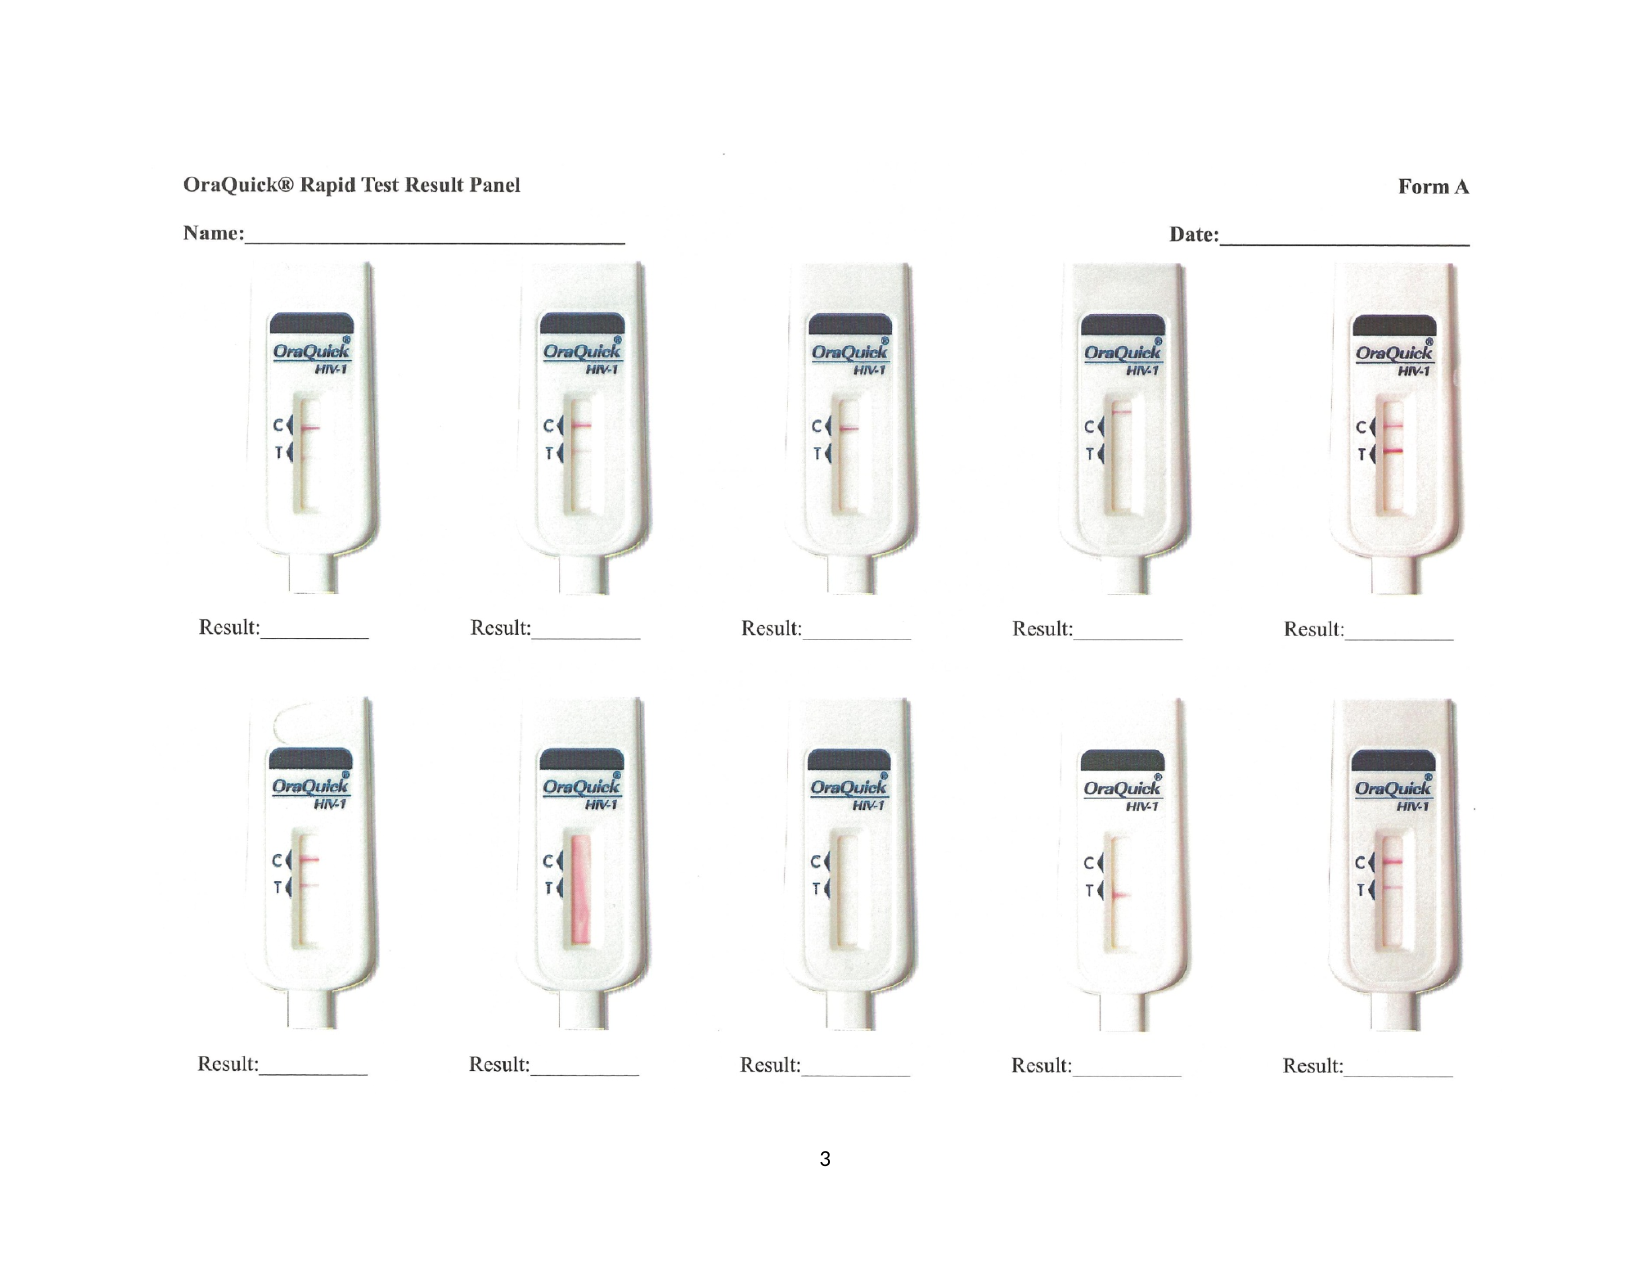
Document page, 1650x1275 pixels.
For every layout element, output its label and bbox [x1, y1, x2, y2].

picture [153, 151, 1501, 1097]
